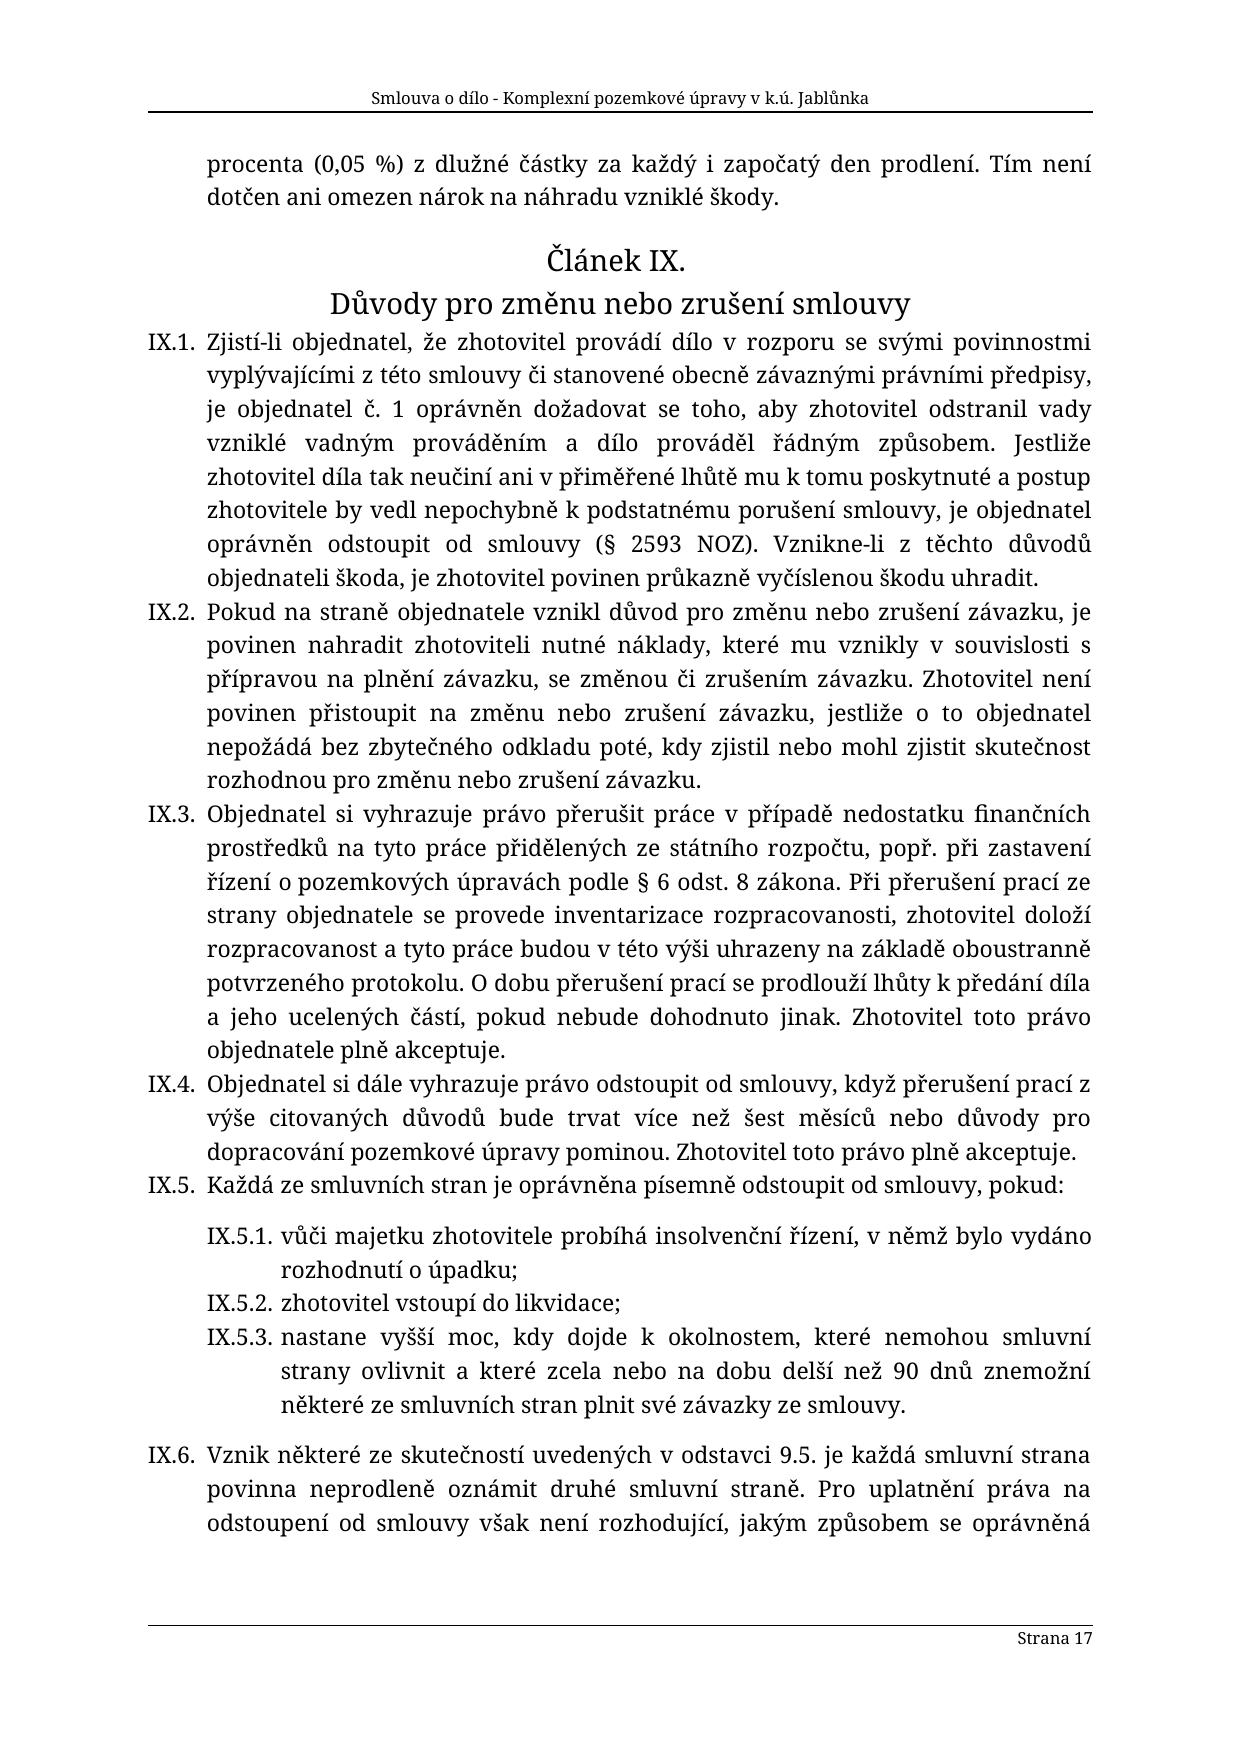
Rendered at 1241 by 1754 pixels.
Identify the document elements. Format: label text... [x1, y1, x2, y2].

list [148, 148, 1093, 213]
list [148, 1439, 1093, 1538]
list Objednatel si vyhrazuje právo přerušit práce v případě nedostatku finančních prostředků na tyto práce přidělených ze státního rozpočtu, popř. při zastavení řízení o pozemkových úpravách podle § 6 odst. 8 zákona. Při přerušení prací ze strany objednatele se provede inventarizace rozpracovanosti, zhotovitel doloží rozpracovanost a tyto práce budou v této výši uhrazeny na základě oboustranně potvrzeného protokolu. O dobu přerušení prací se prodlouží lhůty k předání díla a jeho ucelených částí, pokud nebude dohodnuto jinak. Zhotovitel toto právo objednatele plně akceptuje. [148, 798, 1093, 1066]
list Zjistí-li objednatel, že zhotovitel provádí dílo v rozporu se svými povinnostmi vyplývajícími z této smlouvy či stanovené obecně závaznými právními předpisy, je objednatel č. 1 oprávněn dožadovat se toho, aby zhotovitel odstranil vady vzniklé vadným prováděním a dílo prováděl řádným způsobem. Jestliže zhotovitel díla tak neučiní ani v přiměřené lhůtě mu k tomu poskytnuté a postup zhotovitele by vedl nepochybně k podstatnému porušení smlouvy, je objednatel oprávněn odstoupit od smlouvy (§ 2593 NOZ). Vznikne-li z těchto důvodů objednateli škoda, je zhotovitel povinen průkazně vyčíslenou škodu uhradit. [148, 326, 1093, 593]
text vůči majetku zhotovitele probíhá insolvenční řízení, v němž bylo vydáno rozhodnutí o úpadku; [207, 1220, 1093, 1285]
text nastane vyšší moc, kdy dojde k okolnostem, které nemohou smluvní strany ovlivnit a které zcela nebo na dobu delší než 90 dnů znemožní některé ze smluvních stran plnit své závazky ze smlouvy. [207, 1321, 1093, 1420]
subtitle Důvody pro změnu nebo zrušení smlouvy [148, 240, 1093, 323]
list Každá ze smluvních stran je oprávněna písemně odstoupit od smlouvy, pokud: [148, 1169, 1093, 1201]
list Objednatel si dále vyhrazuje právo odstoupit od smlouvy, když přerušení prací z výše citovaných důvodů bude trvat více než šest měsíců nebo důvody pro dopracování pozemkové úpravy pominou. Zhotovitel toto právo plně akceptuje. [148, 1068, 1093, 1167]
list Pokud na straně objednatele vznikl důvod pro změnu nebo zrušení závazku, je povinen nahradit zhotoviteli nutné náklady, které mu vznikly v souvislosti s přípravou na plnění závazku, se změnou či zrušením závazku. Zhotovitel není povinen přistoupit na změnu nebo zrušení závazku, jestliže o to objednatel nepožádá bez zbytečného odkladu poté, kdy zjistil nebo mohl zjistit skutečnost rozhodnou pro změnu nebo zrušení závazku. [148, 596, 1093, 796]
text zhotovitel vstoupí do likvidace; [207, 1287, 1093, 1319]
